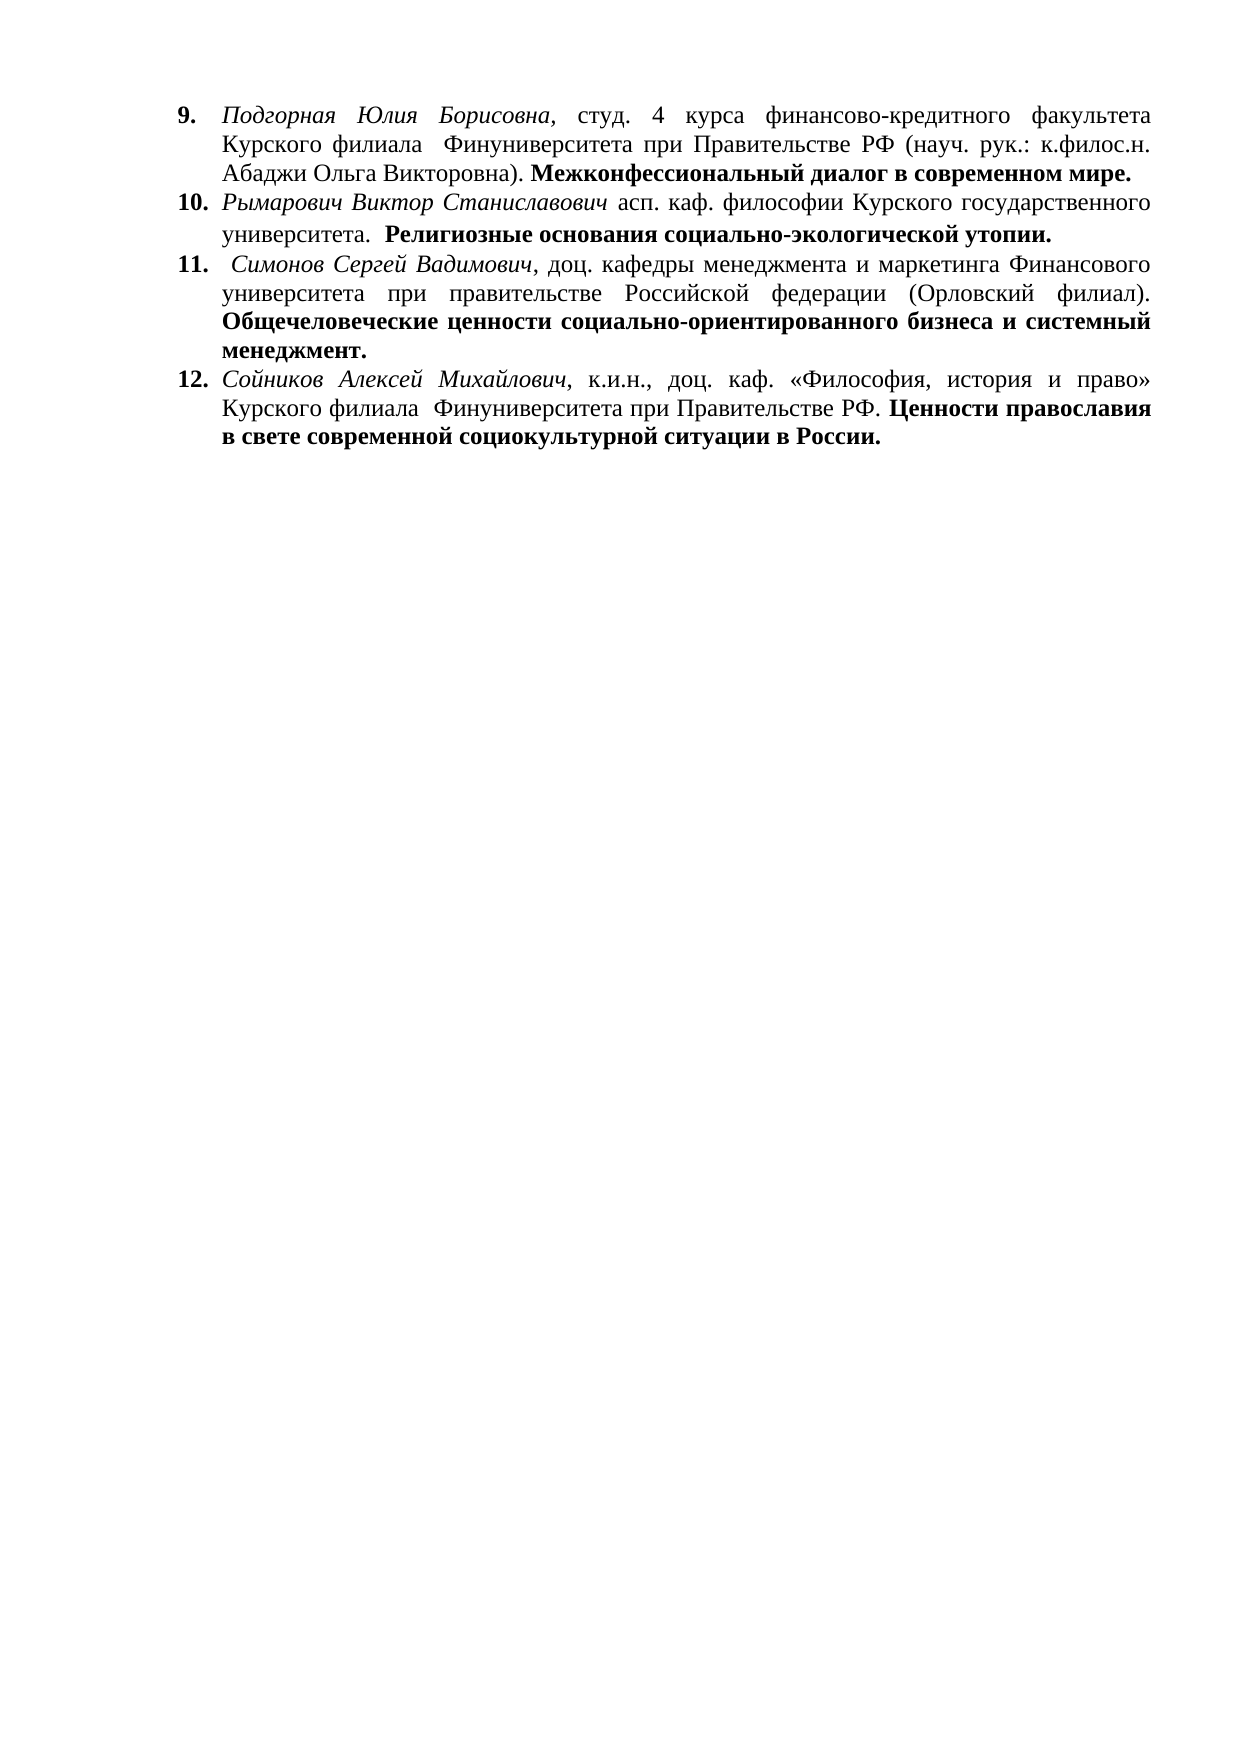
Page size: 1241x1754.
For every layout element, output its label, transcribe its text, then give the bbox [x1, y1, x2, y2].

list Рымарович Виктор Станиславович асп. каф. философии Курского государственного университета. Религиозные основания социально-экологической утопии. [177, 187, 1152, 249]
list Подгорная Юлия Борисовна, студ. 4 курса финансово-кредитного факультета Курского филиала Финуниверситета при Правительстве РФ (науч. рук.: к.филос.н. Абаджи Ольга Викторовна). Межконфессиональный диалог в современном мире. [177, 100, 1152, 187]
list Сойников Алексей Михайлович, к.и.н., доц. каф. «Философия, история и право» Курского филиала Финуниверситета при Правительстве РФ. Ценности православия в свете современной социокультурной ситуации в России. [177, 364, 1152, 450]
list Симонов Сергей Вадимович, доц. кафедры менеджмента и маркетинга Финансового университета при правительстве Российской федерации (Орловский филиал). Общечеловеческие ценности социально-ориентированного бизнеса и системный менеджмент. [177, 249, 1152, 364]
